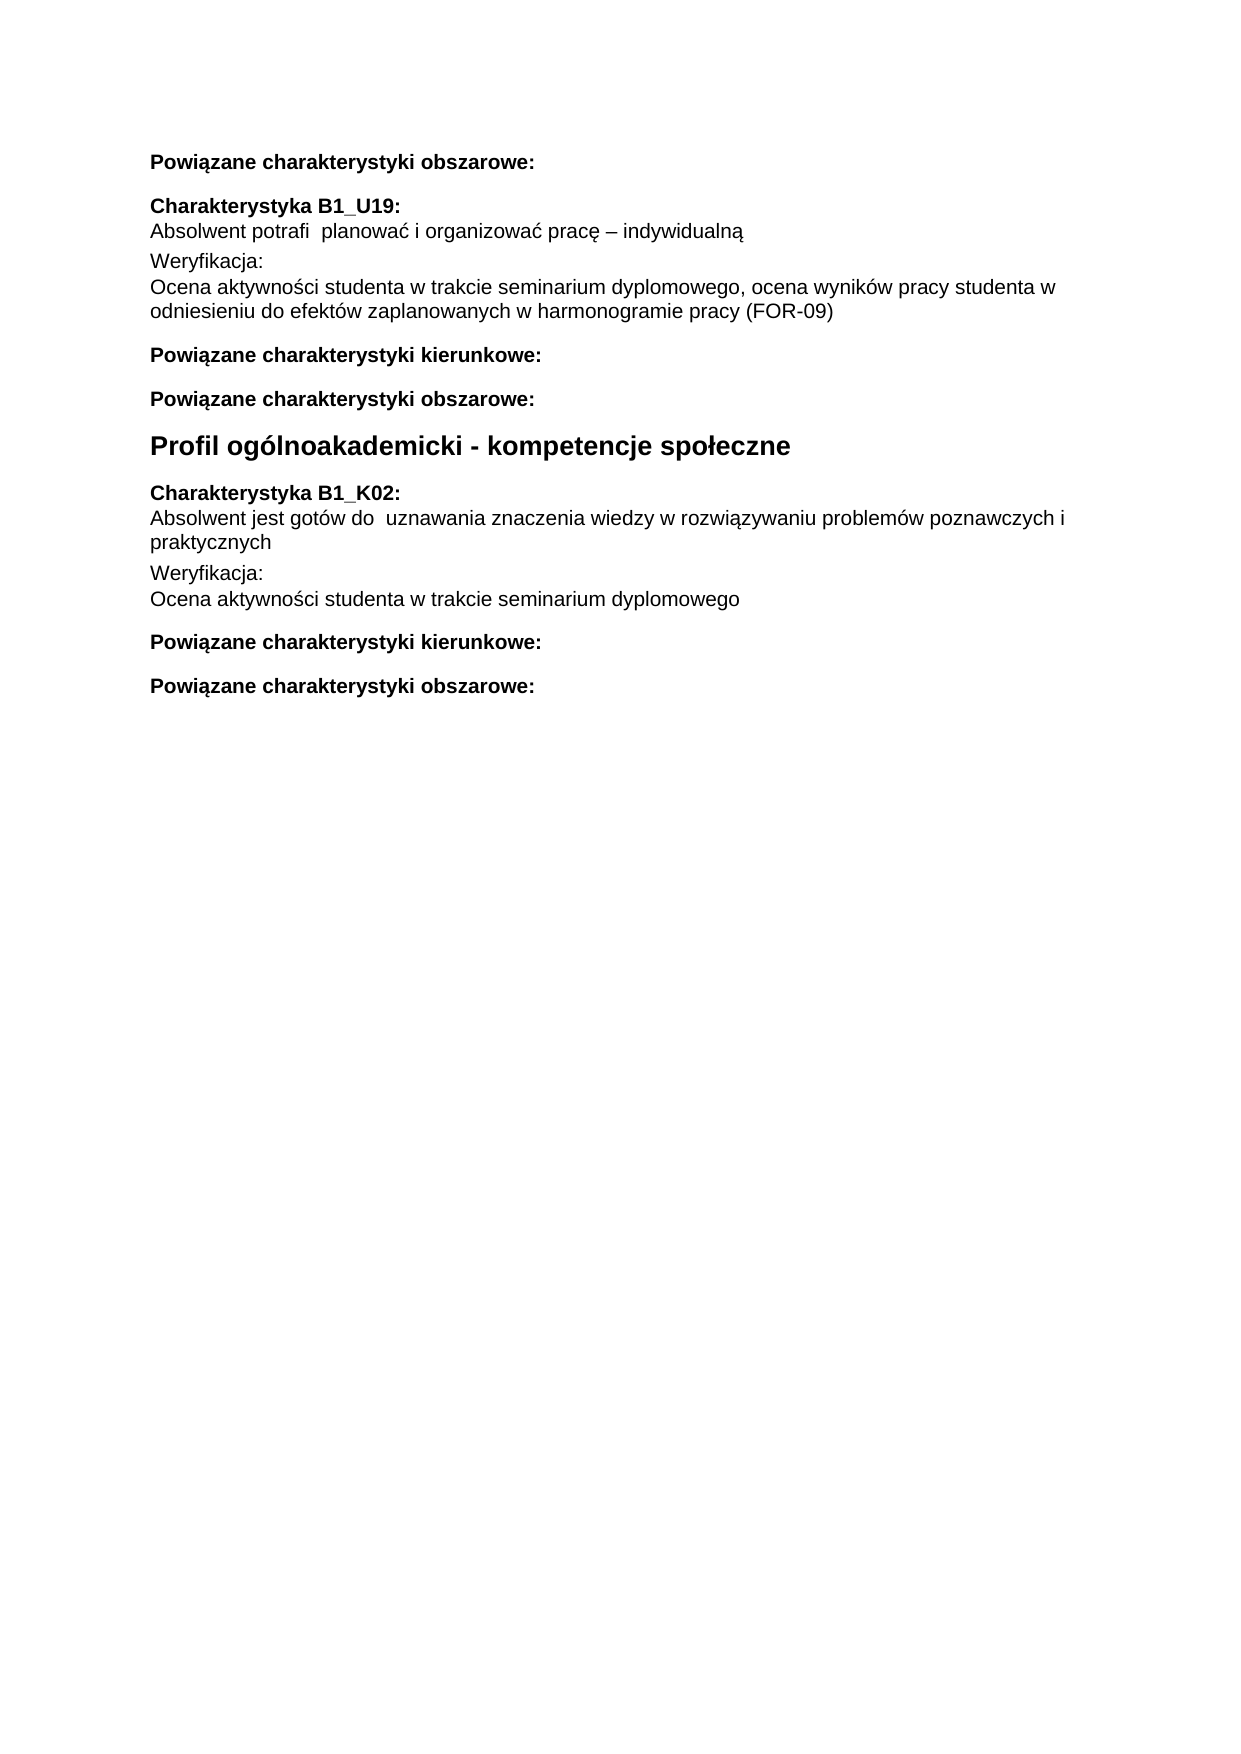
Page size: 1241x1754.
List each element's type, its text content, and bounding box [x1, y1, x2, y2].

text Ocena aktywności studenta w trakcie seminarium dyplomowego [150, 586, 1090, 610]
text Powiązane charakterystyki obszarowe: [150, 674, 1090, 698]
text Powiązane charakterystyki kierunkowe: [150, 630, 1090, 654]
text Weryfikacja: [150, 249, 1090, 273]
text Powiązane charakterystyki obszarowe: [150, 386, 1090, 410]
text Powiązane charakterystyki obszarowe: [150, 150, 1090, 174]
subtitle Profil ogólnoakademicki - kompetencje społeczne [150, 430, 1090, 461]
text Weryfikacja: [150, 560, 1090, 584]
text Charakterystyka B1_K02: [150, 481, 1090, 505]
text Charakterystyka B1_U19: [150, 194, 1090, 218]
text Ocena aktywności studenta w trakcie seminarium dyplomowego, ocena wyników pracy studenta w odniesieniu do efektów zaplanowanych w harmonogramie pracy (FOR-09) [150, 275, 1090, 323]
text Absolwent potrafi planować i organizować pracę – indywidualną [150, 219, 1090, 243]
text Absolwent jest gotów do uznawania znaczenia wiedzy w rozwiązywaniu problemów poznawczych i praktycznych [150, 506, 1090, 554]
text Powiązane charakterystyki kierunkowe: [150, 343, 1090, 367]
